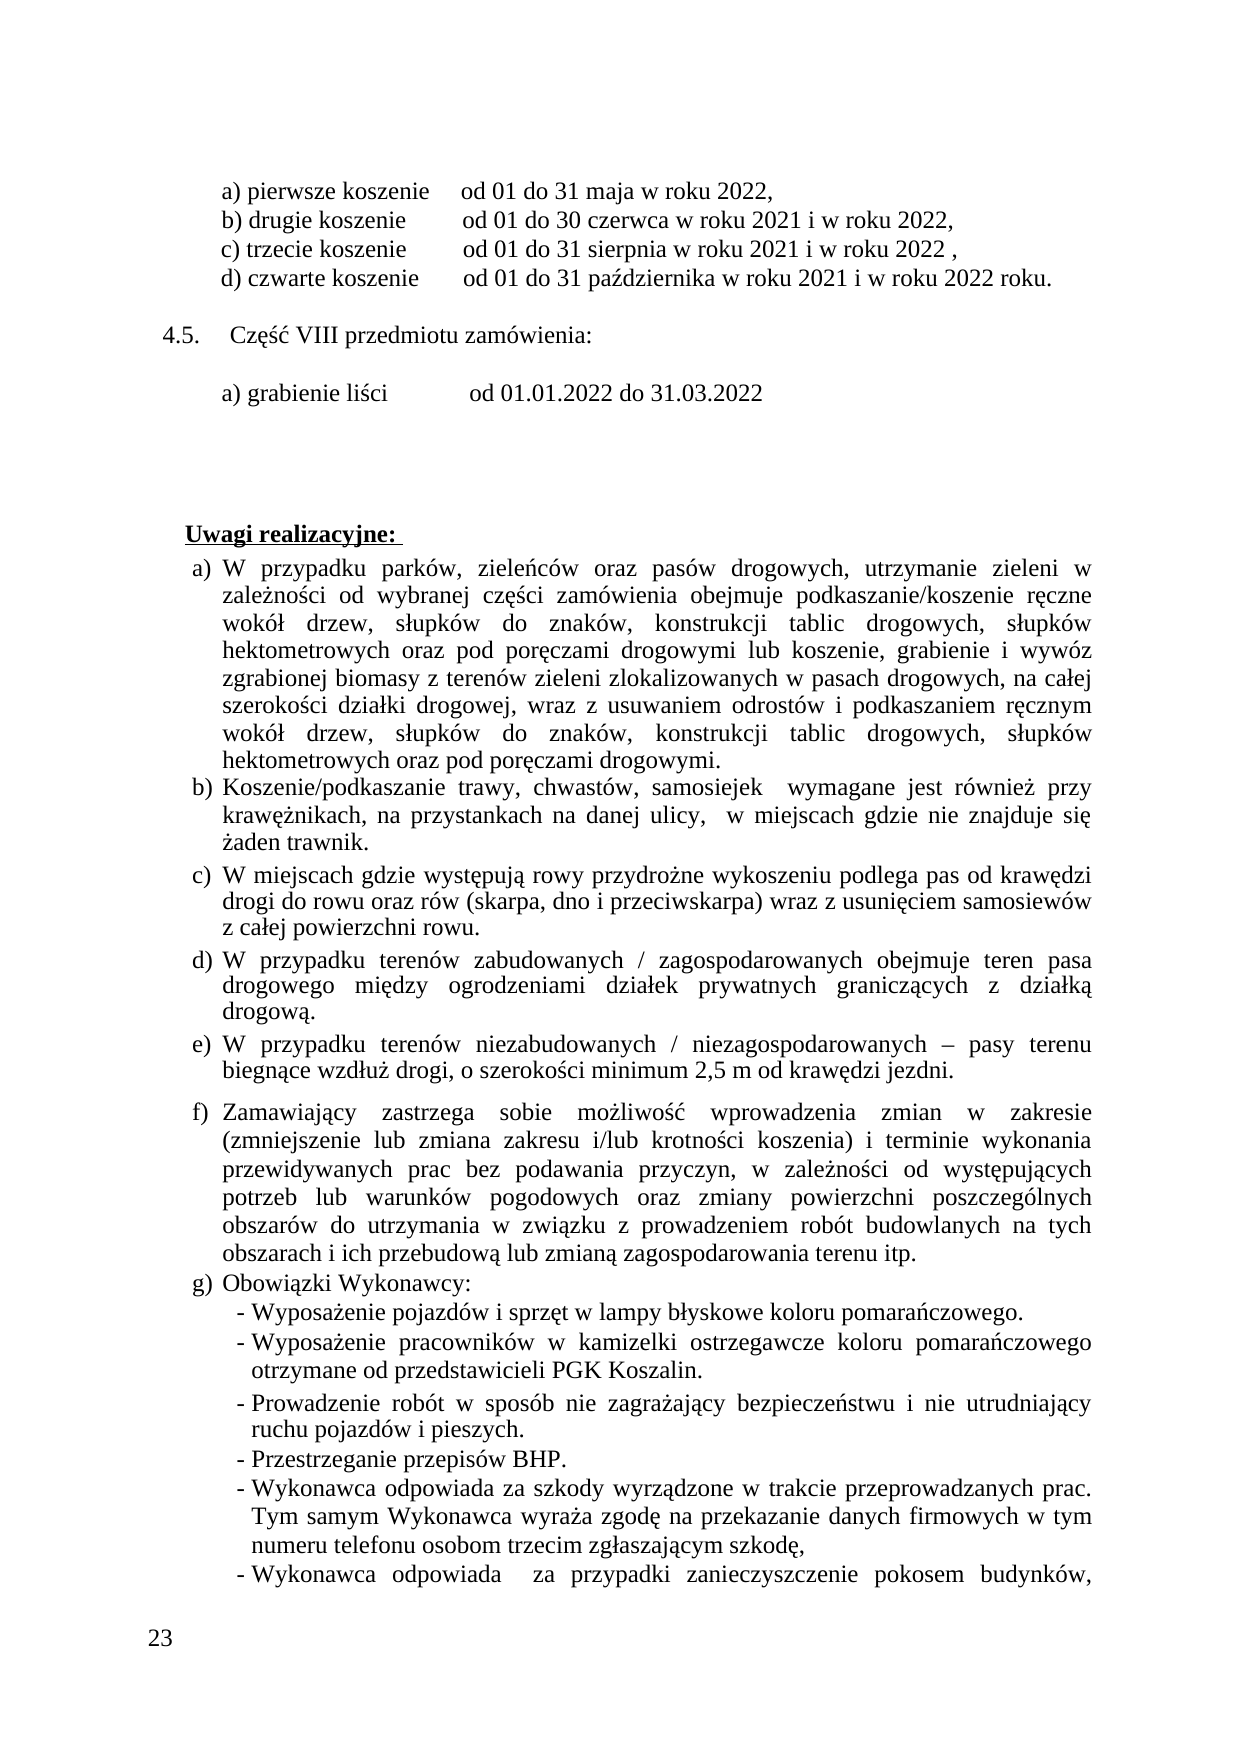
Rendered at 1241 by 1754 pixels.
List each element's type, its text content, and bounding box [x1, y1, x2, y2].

list W miejscach gdzie występują rowy przydrożne wykoszeniu podlega pas od krawędzi drogi do rowu oraz rów (skarpa, dno i przeciwskarpa) wraz z usunięciem samosiewów z całej powierzchni rowu. [192, 863, 1093, 940]
list Część VIII przedmiotu zamówienia: [162, 320, 1093, 349]
text c) trzecie koszenie od 01 do 31 sierpnia w roku 2021 i w roku 2022 , [221, 234, 1093, 263]
list Prowadzenie robót w sposób nie zagrażający bezpieczeństwu i nie utrudniający ruchu pojazdów i pieszych. [236, 1391, 1093, 1443]
text d) czwarte koszenie od 01 do 31 października w roku 2021 i w roku 2022 roku. [148, 263, 1093, 291]
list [236, 1559, 1093, 1588]
list Wyposażenie pojazdów i sprzęt w lampy błyskowe koloru pomarańczowego. [236, 1297, 1093, 1326]
list Wykonawca odpowiada za szkody wyrządzone w trakcie przeprowadzanych prac. Tym samym Wykonawca wyraża zgodę na przekazanie danych firmowych w tym numeru telefonu osobom trzecim zgłaszającym szkodę, [236, 1473, 1093, 1559]
text a) pierwsze koszenie od 01 do 31 maja w roku 2022, [162, 176, 1093, 205]
list Zamawiający zastrzega sobie możliwość wprowadzenia zmian w zakresie (zmniejszenie lub zmiana zakresu i/lub krotności koszenia) i terminie wykonania przewidywanych prac bez podawania przyczyn, w zależności od występujących potrzeb lub warunków pogodowych oraz zmiany powierzchni poszczególnych obszarów do utrzymania w związku z prowadzeniem robót budowlanych na tych obszarach i ich przebudową lub zmianą zagospodarowania terenu itp. [192, 1098, 1093, 1267]
list Koszenie/podkaszanie trawy, chwastów, samosiejek wymagane jest również przy krawężnikach, na przystankach na danej ulicy, w miejscach gdzie nie znajduje się żaden trawnik. [192, 774, 1093, 856]
text Uwagi realizacyjne: [184, 521, 620, 547]
list W przypadku parków, zieleńców oraz pasów drogowych, utrzymanie zieleni w zależności od wybranej części zamówienia obejmuje podkaszanie/koszenie ręczne wokół drzew, słupków do znaków, konstrukcji tablic drogowych, słupków hektometrowych oraz pod poręczami drogowymi lub koszenie, grabienie i wywóz zgrabionej biomasy z terenów zieleni zlokalizowanych w pasach drogowych, na całej szerokości działki drogowej, wraz z usuwaniem odrostów i podkaszaniem ręcznym wokół drzew, słupków do znaków, konstrukcji tablic drogowych, słupków hektometrowych oraz pod poręczami drogowymi. [192, 555, 1093, 774]
list Przestrzeganie przepisów BHP. [236, 1444, 1093, 1473]
list W przypadku terenów niezabudowanych / niezagospodarowanych – pasy terenu biegnące wzdłuż drogi, o szerokości minimum 2,5 m od krawędzi jezdni. [192, 1032, 1093, 1084]
text b) drugie koszenie od 01 do 30 czerwca w roku 2021 i w roku 2022, [221, 205, 1093, 234]
list W przypadku terenów zabudowanych / zagospodarowanych obejmuje teren pasa drogowego między ogrodzeniami działek prywatnych graniczących z działką drogową. [192, 947, 1093, 1025]
list Wyposażenie pracowników w kamizelki ostrzegawcze koloru pomarańczowego otrzymane od przedstawicieli PGK Koszalin. [236, 1327, 1093, 1384]
list Obowiązki Wykonawcy: [192, 1268, 1093, 1297]
text a) grabienie liści od 01.01.2022 do 31.03.2022 [162, 378, 1093, 406]
